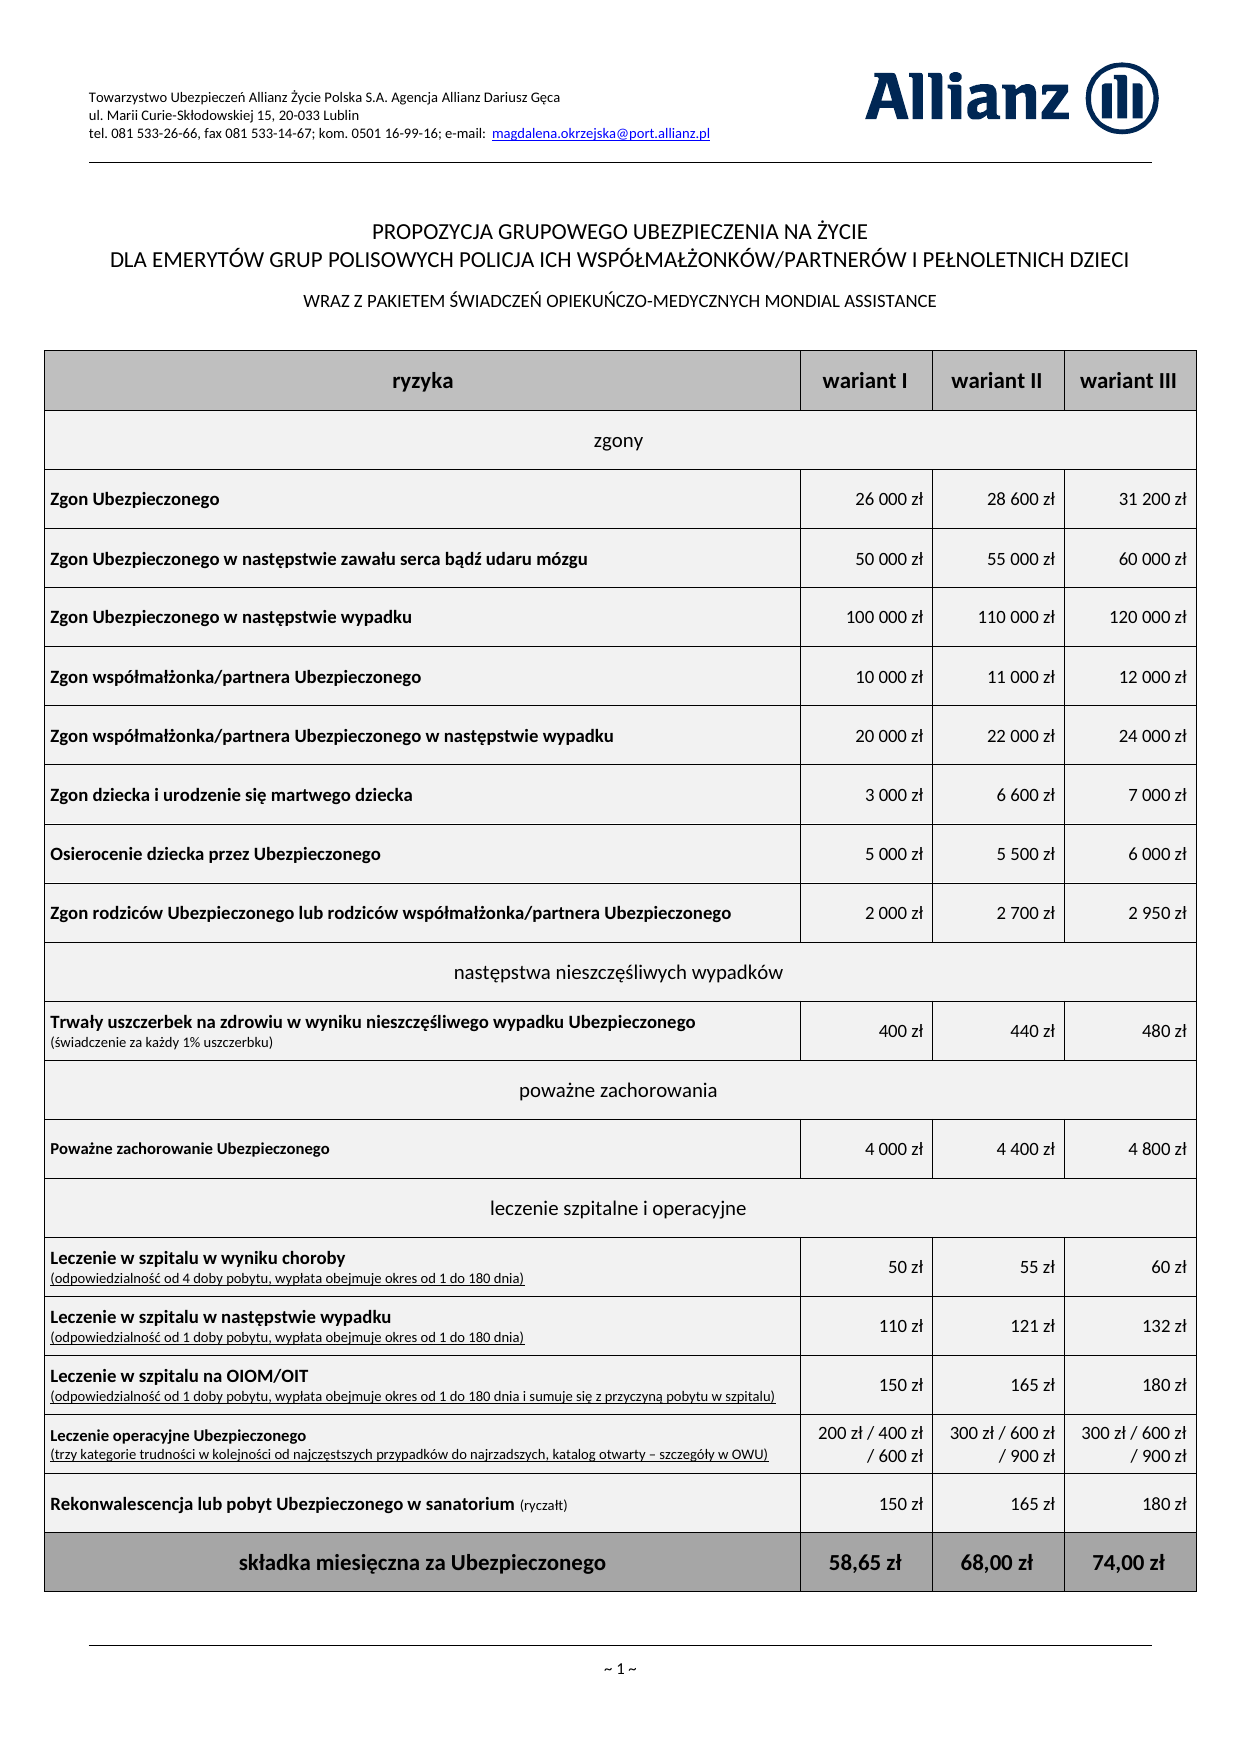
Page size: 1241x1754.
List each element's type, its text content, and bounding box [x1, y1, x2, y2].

table_cell Zgon współmałżonka/partnera Ubezpieczonego [45, 647, 800, 705]
table_cell 22 000 zł [933, 706, 1064, 764]
table_cell zgony [45, 411, 1196, 469]
table_cell 300 zł / 600 zł / 900 zł [1065, 1415, 1196, 1473]
table_cell Leczenie operacyjne Ubezpieczonego (trzy kategorie trudności w kolejności od najczęstszych przypadków do najrzadszych, katalog otwarty – szczegóły w OWU) [45, 1415, 800, 1473]
table_cell 11 000 zł [933, 647, 1064, 705]
table_cell poważne zachorowania [45, 1061, 1196, 1119]
table_cell 100 000 zł [801, 588, 932, 646]
table_cell 6 600 zł [933, 765, 1064, 823]
table_cell Zgon współmałżonka/partnera Ubezpieczonego w następstwie wypadku [45, 706, 800, 764]
table_cell 2 950 zł [1065, 884, 1196, 942]
table_cell 31 200 zł [1065, 470, 1196, 528]
table_cell Zgon Ubezpieczonego [45, 470, 800, 528]
table_cell 4 800 zł [1065, 1120, 1196, 1178]
table_cell 12 000 zł [1065, 647, 1196, 705]
table_cell Zgon dziecka i urodzenie się martwego dziecka [45, 765, 800, 823]
table_cell Zgon rodziców Ubezpieczonego lub rodziców współmałżonka/partnera Ubezpieczonego [45, 884, 800, 942]
table_cell 20 000 zł [801, 706, 932, 764]
table_cell 26 000 zł [801, 470, 932, 528]
table_cell Leczenie w szpitalu w wyniku choroby (odpowiedzialność od 4 doby pobytu, wypłata obejmuje okres od 1 do 180 dnia) [45, 1238, 800, 1296]
table_cell 5 500 zł [933, 825, 1064, 882]
table_cell 7 000 zł [1065, 765, 1196, 823]
table_cell 110 zł [801, 1297, 932, 1355]
table_cell 165 zł [933, 1356, 1064, 1414]
table_cell 10 000 zł [801, 647, 932, 705]
text PROPOZYCJA GRUPOWEGO UBEZPIECZENIA NA ŻYCIE [89, 217, 1152, 246]
table_cell 2 700 zł [933, 884, 1064, 942]
table_header wariant III [1065, 351, 1196, 410]
table_cell Leczenie w szpitalu w następstwie wypadku (odpowiedzialność od 1 doby pobytu, wypłata obejmuje okres od 1 do 180 dnia) [45, 1297, 800, 1355]
table_cell Rekonwalescencja lub pobyt Ubezpieczonego w sanatorium (ryczałt) [45, 1474, 800, 1532]
table_cell 110 000 zł [933, 588, 1064, 646]
table_cell 400 zł [801, 1002, 932, 1060]
table_cell 165 zł [933, 1474, 1064, 1532]
table_cell 440 zł [933, 1002, 1064, 1060]
table_cell 58,65 zł [801, 1533, 932, 1591]
table_header wariant II [933, 351, 1064, 410]
table_cell 132 zł [1065, 1297, 1196, 1355]
table_cell 68,00 zł [933, 1533, 1064, 1591]
text DLA EMERYTÓW GRUP POLISOWYCH POLICJA ICH WSPÓŁMAŁŻONKÓW/PARTNERÓW I PEŁNOLETNICH DZIECI [89, 246, 1152, 273]
table_cell 2 000 zł [801, 884, 932, 942]
table_cell Zgon Ubezpieczonego w następstwie zawału serca bądź udaru mózgu [45, 529, 800, 587]
table_cell 6 000 zł [1065, 825, 1196, 882]
table_cell 4 400 zł [933, 1120, 1064, 1178]
table_cell 480 zł [1065, 1002, 1196, 1060]
table_cell 180 zł [1065, 1356, 1196, 1414]
table_cell 3 000 zł [801, 765, 932, 823]
table_cell 180 zł [1065, 1474, 1196, 1532]
table_cell następstwa nieszczęśliwych wypadków [45, 943, 1196, 1001]
table_header wariant I [801, 351, 932, 410]
table_cell 60 zł [1065, 1238, 1196, 1296]
table_cell Osierocenie dziecka przez Ubezpieczonego [45, 825, 800, 882]
table_cell Zgon Ubezpieczonego w następstwie wypadku [45, 588, 800, 646]
table_cell Leczenie w szpitalu na OIOM/OIT (odpowiedzialność od 1 doby pobytu, wypłata obejmuje okres od 1 do 180 dnia i sumuje się z przyczyną pobytu w szpitalu) [45, 1356, 800, 1414]
table_cell 150 zł [801, 1356, 932, 1414]
table_cell 28 600 zł [933, 470, 1064, 528]
table_cell 50 000 zł [801, 529, 932, 587]
table_cell składka miesięczna za Ubezpieczonego [45, 1533, 800, 1591]
table_cell 200 zł / 400 zł / 600 zł [801, 1415, 932, 1473]
table_cell leczenie szpitalne i operacyjne [45, 1179, 1196, 1237]
table_cell 4 000 zł [801, 1120, 932, 1178]
table_cell Poważne zachorowanie Ubezpieczonego [45, 1120, 800, 1178]
text WRAZ Z PAKIETEM ŚWIADCZEŃ OPIEKUŃCZO-MEDYCZNYCH MONDIAL ASSISTANCE [89, 289, 1152, 312]
table_cell 60 000 zł [1065, 529, 1196, 587]
table_cell 300 zł / 600 zł / 900 zł [933, 1415, 1064, 1473]
table_header ryzyka [45, 351, 800, 410]
table_cell 24 000 zł [1065, 706, 1196, 764]
table_cell 150 zł [801, 1474, 932, 1532]
table_cell Trwały uszczerbek na zdrowiu w wyniku nieszczęśliwego wypadku Ubezpieczonego (świadczenie za każdy 1% uszczerbku) [45, 1002, 800, 1060]
table_cell 55 zł [933, 1238, 1064, 1296]
table_cell 74,00 zł [1065, 1533, 1196, 1591]
table_cell 50 zł [801, 1238, 932, 1296]
table_cell 120 000 zł [1065, 588, 1196, 646]
table_cell 121 zł [933, 1297, 1064, 1355]
table_cell 5 000 zł [801, 825, 932, 882]
table_cell 55 000 zł [933, 529, 1064, 587]
